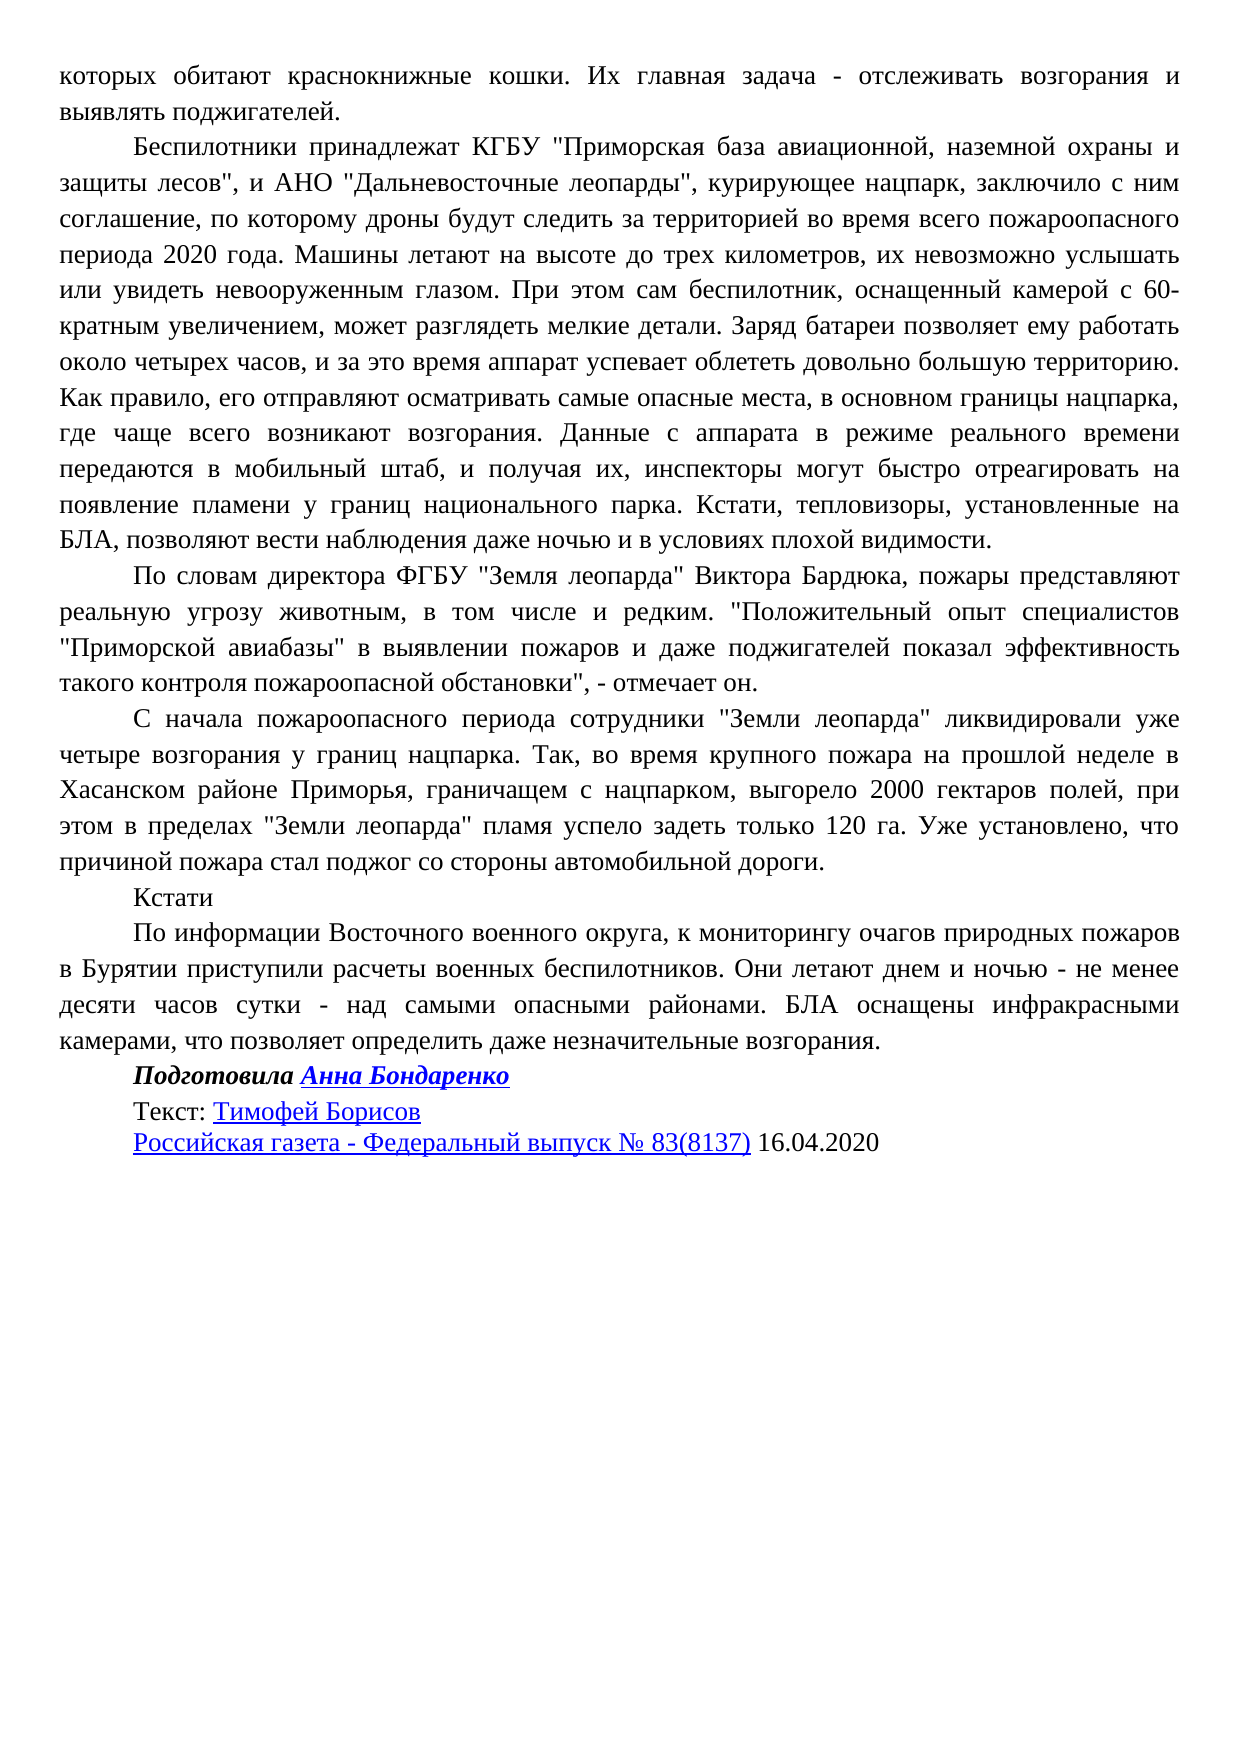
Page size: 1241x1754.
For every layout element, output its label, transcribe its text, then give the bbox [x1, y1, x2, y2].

text По словам директора ФГБУ "Земля леопарда" Виктора Бардюка, пожары представляют реальную угрозу животным, в том числе и редким. "Положительный опыт специалистов "Приморской авиабазы" в выявлении пожаров и даже поджигателей показал эффективность такого контроля пожароопасной обстановки", - отмечает он. [59, 559, 1181, 698]
text С начала пожароопасного периода сотрудники "Земли леопарда" ликвидировали уже четыре возгорания у границ нацпарка. Так, во время крупного пожара на прошлой неделе в Хасанском районе Приморья, граничащем с нацпарком, выгорело 2000 гектаров полей, при этом в пределах "Земли леопарда" пламя успело задеть только 120 га. Уже установлено, что причиной пожара стал поджог со стороны автомобильной дороги. [59, 702, 1181, 876]
text Текст: Тимофей Борисов [59, 1095, 1181, 1126]
text Подготовила Анна Бондаренко [59, 1059, 1181, 1091]
text Беспилотники принадлежат КГБУ "Приморская база авиационной, наземной охраны и защиты лесов", и АНО "Дальневосточные леопарды", курирующее нацпарк, заключило с ним соглашение, по которому дроны будут следить за территорией во время всего пожароопасного периода 2020 года. Машины летают на высоте до трех километров, их невозможно услышать или увидеть невооруженным глазом. При этом сам беспилотник, оснащенный камерой с 60-кратным увеличением, может разглядеть мелкие детали. Заряд батареи позволяет ему работать около четырех часов, и за это время аппарат успевает облететь довольно большую территорию. Как правило, его отправляют осматривать самые опасные места, в основном границы нацпарка, где чаще всего возникают возгорания. Данные с аппарата в режиме реального времени передаются в мобильный штаб, и получая их, инспекторы могут быстро отреагировать на появление пламени у границ национального парка. Кстати, тепловизоры, установленные на БЛА, позволяют вести наблюдения даже ночью и в условиях плохой видимости. [59, 131, 1181, 555]
text Кстати [59, 881, 1181, 912]
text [59, 59, 1181, 126]
text Российская газета - Федеральный выпуск № 83(8137) 16.04.2020 [59, 1126, 1181, 1157]
text По информации Восточного военного округа, к мониторингу очагов природных пожаров в Бурятии приступили расчеты военных беспилотников. Они летают днем и ночью - не менее десяти часов сутки - над самыми опасными районами. БЛА оснащены инфракрасными камерами, что позволяет определить даже незначительные возгорания. [59, 917, 1181, 1055]
